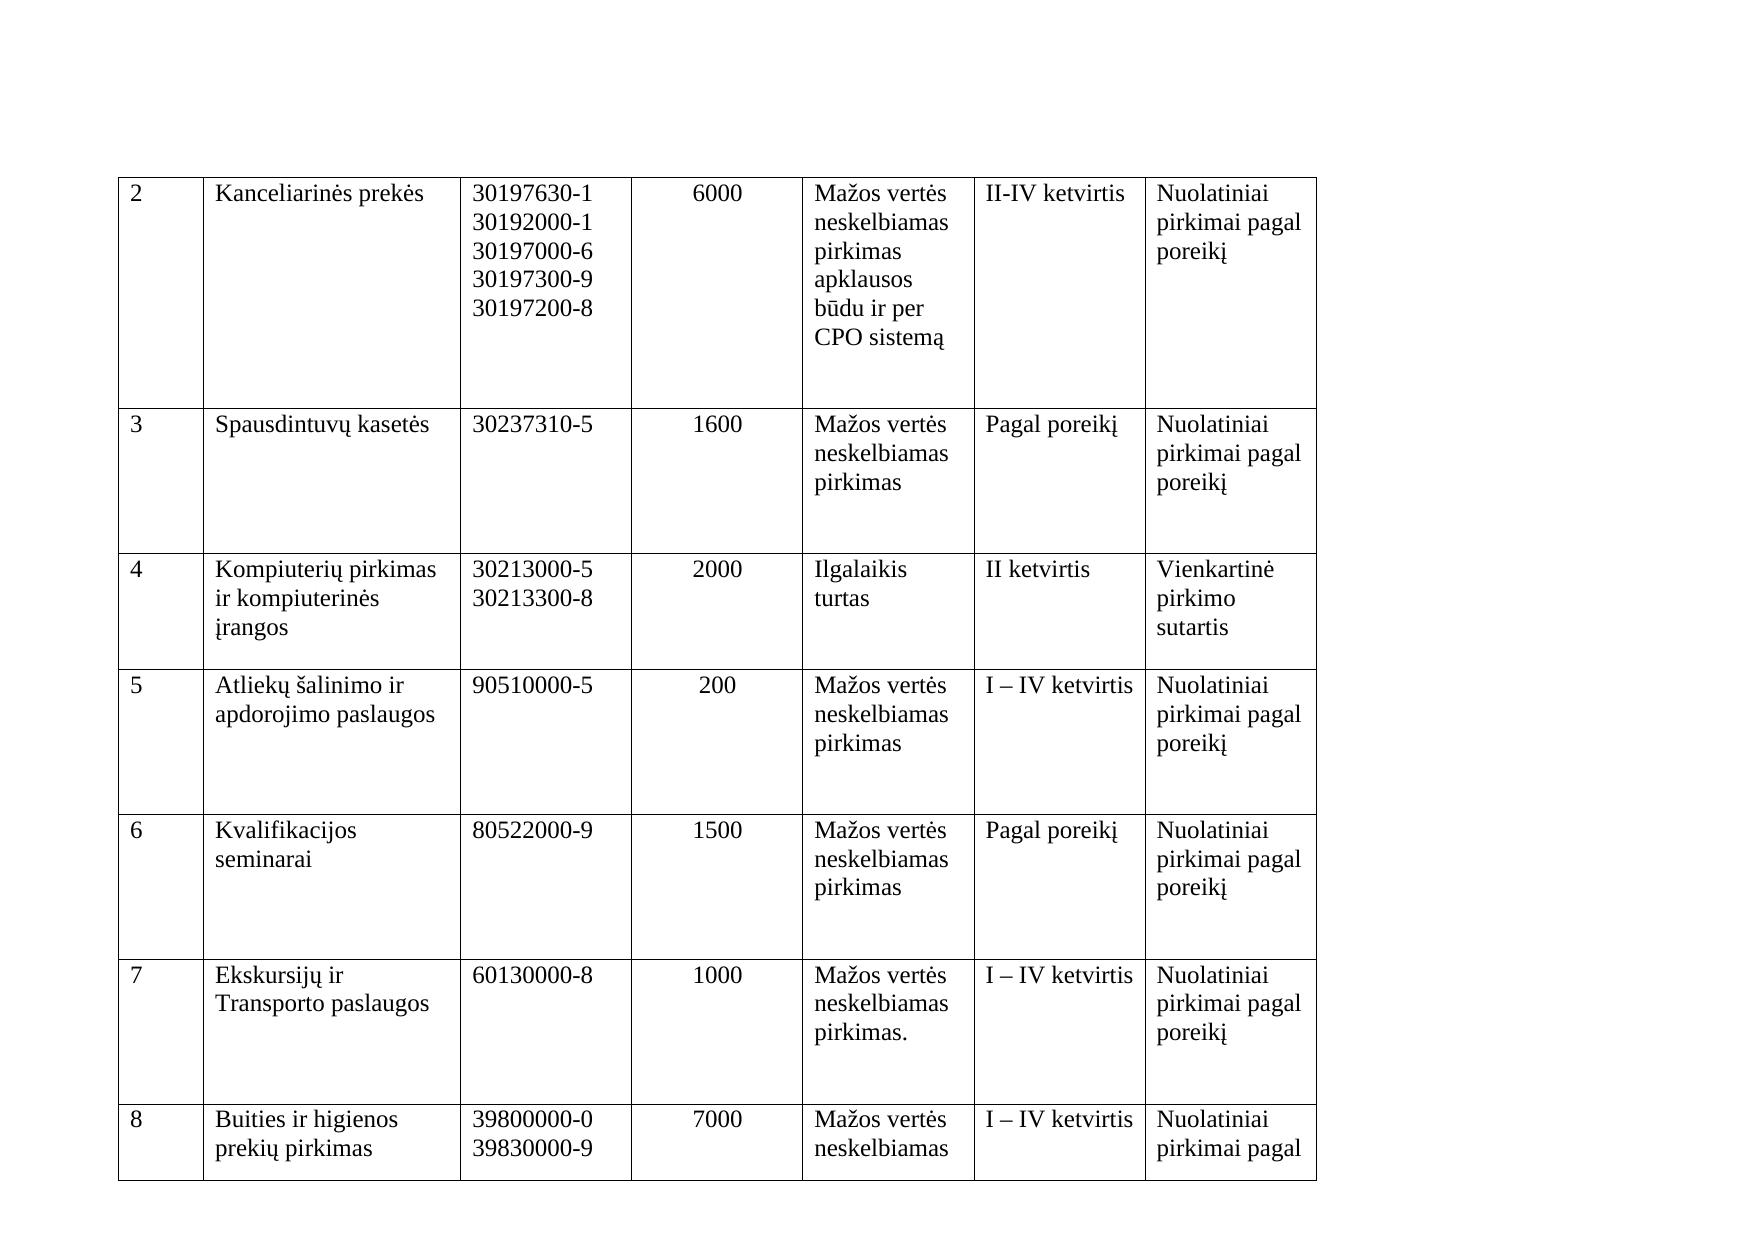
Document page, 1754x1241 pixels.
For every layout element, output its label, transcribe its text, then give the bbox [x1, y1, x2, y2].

table_cell Nuolatiniai pirkimai pagal poreikį [1146, 670, 1316, 814]
table_cell Vienkartinė pirkimo sutartis [1146, 554, 1316, 669]
table_cell Mažos vertės neskelbiamas pirkimas [803, 670, 974, 814]
table_cell 90510000-5 [461, 670, 631, 814]
table_cell 1000 [632, 960, 802, 1103]
table_cell I – IV ketvirtis [975, 960, 1145, 1103]
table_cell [461, 1105, 631, 1180]
table_cell 5 [119, 670, 203, 814]
table_cell 30213000-5 30213300-8 [461, 554, 631, 669]
table_cell I – IV ketvirtis [975, 670, 1145, 814]
table_cell II-IV ketvirtis [975, 178, 1145, 408]
table_cell 4 [119, 554, 203, 669]
table_cell 7000 [632, 1105, 802, 1180]
table_cell 200 [632, 670, 802, 814]
table_cell 1500 [632, 815, 802, 959]
table_cell 1600 [632, 409, 802, 553]
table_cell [204, 1105, 460, 1180]
table_cell 3 [119, 409, 203, 553]
table_cell II ketvirtis [975, 554, 1145, 669]
table_cell I – IV ketvirtis [975, 1105, 1145, 1180]
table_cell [1146, 1105, 1316, 1180]
table_cell Spausdintuvų kasetės [204, 409, 460, 553]
table_cell Nuolatiniai pirkimai pagal poreikį [1146, 960, 1316, 1103]
table_cell Atliekų šalinimo ir apdorojimo paslaugos [204, 670, 460, 814]
table_cell 2 [119, 178, 203, 408]
table_cell Mažos vertės neskelbiamas pirkimas [803, 815, 974, 959]
table_cell Mažos vertės neskelbiamas pirkimas. [803, 960, 974, 1103]
table_cell 80522000-9 [461, 815, 631, 959]
table_cell 6000 [632, 178, 802, 408]
table_cell 30237310-5 [461, 409, 631, 553]
table_cell Nuolatiniai pirkimai pagal poreikį [1146, 815, 1316, 959]
table_cell Kompiuterių pirkimas ir kompiuterinės įrangos [204, 554, 460, 669]
table_cell 30197630-1 30192000-1 30197000-6 30197300-9 30197200-8 [461, 178, 631, 408]
table_cell Ekskursijų ir Transporto paslaugos [204, 960, 460, 1103]
table_cell Mažos vertės neskelbiamas pirkimas apklausos būdu ir per CPO sistemą [803, 178, 974, 408]
table_cell 60130000-8 [461, 960, 631, 1103]
table_cell Kvalifikacijos seminarai [204, 815, 460, 959]
table_cell Kanceliarinės prekės [204, 178, 460, 408]
table_cell Pagal poreikį [975, 815, 1145, 959]
table_cell 6 [119, 815, 203, 959]
table_cell 8 [119, 1105, 203, 1180]
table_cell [803, 1105, 974, 1180]
table_cell Pagal poreikį [975, 409, 1145, 553]
table_cell Mažos vertės neskelbiamas pirkimas [803, 409, 974, 553]
table_cell Nuolatiniai pirkimai pagal poreikį [1146, 409, 1316, 553]
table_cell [1146, 178, 1316, 408]
table_cell Ilgalaikis turtas [803, 554, 974, 669]
table_cell 7 [119, 960, 203, 1103]
table_cell 2000 [632, 554, 802, 669]
